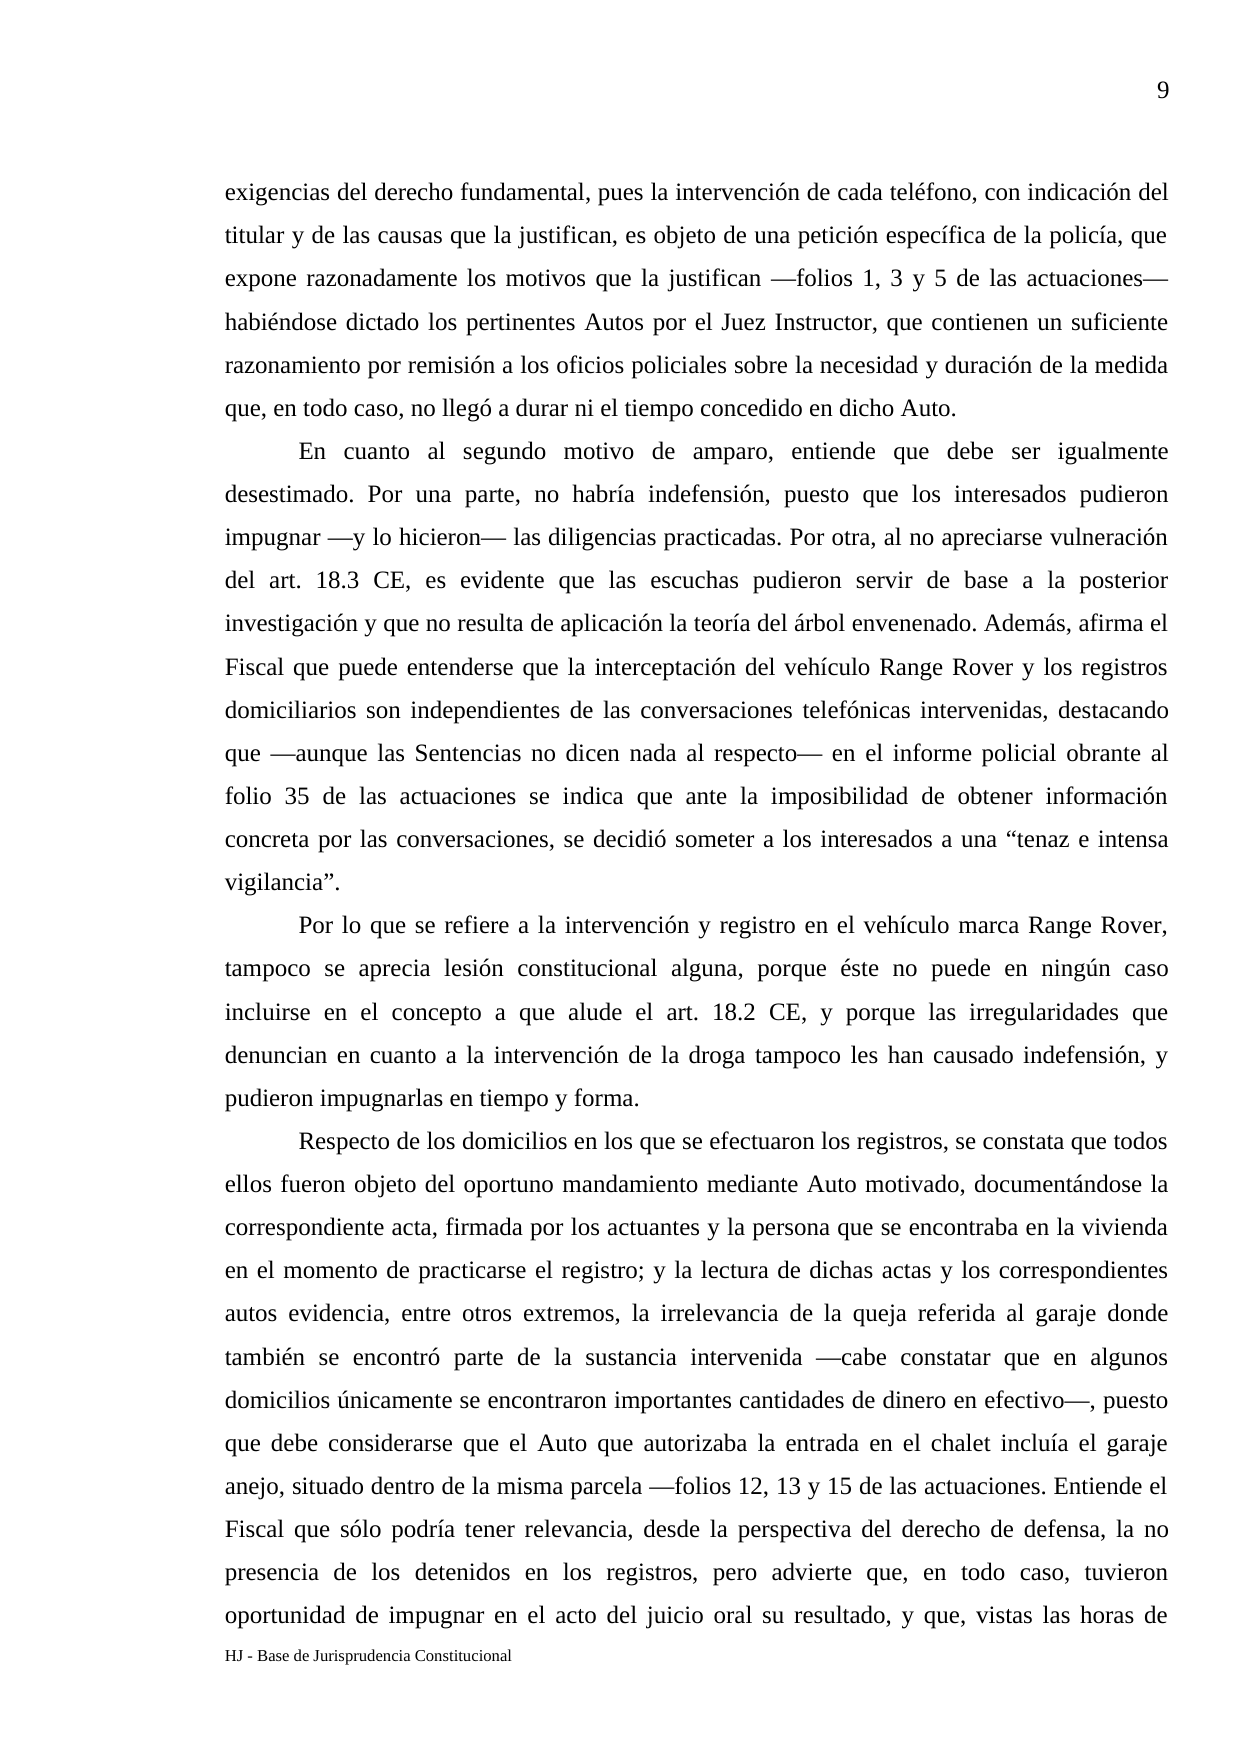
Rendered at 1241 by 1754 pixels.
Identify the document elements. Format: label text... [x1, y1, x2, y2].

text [224, 177, 1169, 422]
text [224, 1126, 1169, 1629]
text En cuanto al segundo motivo de amparo, entiende que debe ser igualmente desestimado. Por una parte, no habría indefensión, puesto que los interesados pudieron impugnar —y lo hicieron— las diligencias practicadas. Por otra, al no apreciarse vulneración del art. 18.3 CE, es evidente que las escuchas pudieron servir de base a la posterior investigación y que no resulta de aplicación la teoría del árbol envenenado. Además, afirma el Fiscal que puede entenderse que la interceptación del vehículo Range Rover y los registros domiciliarios son independientes de las conversaciones telefónicas intervenidas, destacando que —aunque las Sentencias no dicen nada al respecto— en el informe policial obrante al folio 35 de las actuaciones se indica que ante la imposibilidad de obtener información concreta por las conversaciones, se decidió someter a los interesados a una “tenaz e intensa vigilancia”. [224, 436, 1169, 896]
text Por lo que se refiere a la intervención y registro en el vehículo marca Range Rover, tampoco se aprecia lesión constitucional alguna, porque éste no puede en ningún caso incluirse en el concepto a que alude el art. 18.2 CE, y porque las irregularidades que denuncian en cuanto a la intervención de la droga tampoco les han causado indefensión, y pudieron impugnarlas en tiempo y forma. [224, 910, 1169, 1112]
